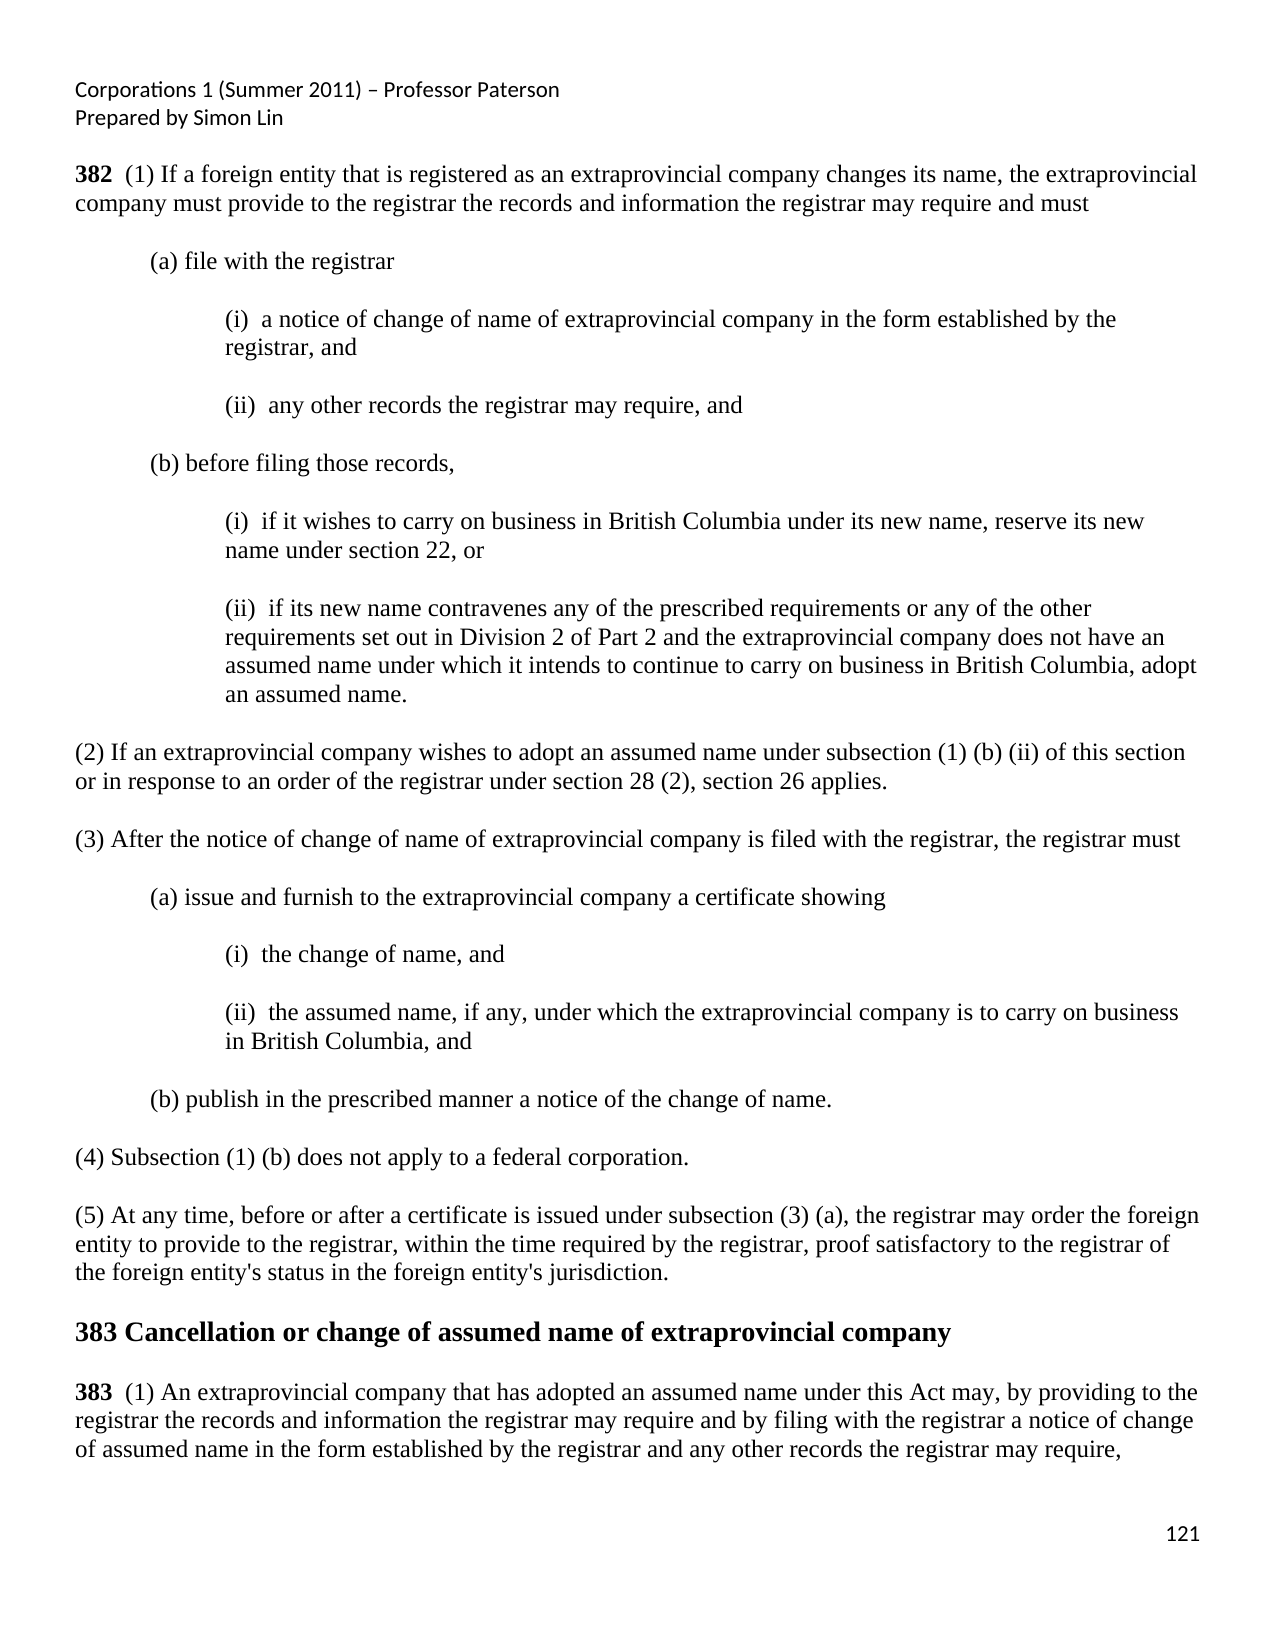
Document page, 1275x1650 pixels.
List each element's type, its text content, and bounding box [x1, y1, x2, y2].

text (4) Subsection (1) (b) does not apply to a federal corporation. [75, 1142, 1200, 1171]
text (2) If an extraprovincial company wishes to adopt an assumed name under subsection (1) (b) (ii) of this section or in response to an order of the registrar under section 28 (2), section 26 applies. [75, 737, 1200, 794]
text 383 (1) An extraprovincial company that has adopted an assumed name under this Act may, by providing to the registrar the records and information the registrar may require and by filing with the registrar a notice of change of assumed name in the form established by the registrar and any other records the registrar may require, [75, 1377, 1200, 1463]
text (i) a notice of change of name of extraprovincial company in the form established by the registrar, and [225, 304, 1200, 361]
text (ii) if its new name contravenes any of the prescribed requirements or any of the other requirements set out in Division 2 of Part 2 and the extraprovincial company does not have an assumed name under which it intends to continue to carry on business in British Columbia, adopt an assumed name. [225, 593, 1200, 708]
text (5) At any time, before or after a certificate is issued under subsection (3) (a), the registrar may order the foreign entity to provide to the registrar, within the time required by the registrar, proof satisfactory to the registrar of the foreign entity's status in the foreign entity's jurisdiction. [75, 1200, 1200, 1286]
text (a) file with the registrar [150, 246, 1200, 274]
text (ii) the assumed name, if any, under which the extraprovincial company is to carry on business in British Columbia, and [225, 997, 1200, 1055]
text (i) if it wishes to carry on business in British Columbia under its new name, reserve its new name under section 22, or [225, 506, 1200, 564]
text (i) the change of name, and [225, 939, 1200, 968]
text (a) issue and furnish to the extraprovincial company a certificate showing [150, 882, 1200, 910]
subtitle 383 Cancellation or change of assumed name of extraprovincial company [75, 1315, 1200, 1348]
text (b) before filing those records, [150, 448, 1200, 477]
text (b) publish in the prescribed manner a notice of the change of name. [150, 1084, 1200, 1113]
text (ii) any other records the registrar may require, and [225, 390, 1200, 419]
text 382 (1) If a foreign entity that is registered as an extraprovincial company changes its name, the extraprovincial company must provide to the registrar the records and information the registrar may require and must [75, 159, 1200, 217]
text (3) After the notice of change of name of extraprovincial company is filed with the registrar, the registrar must [75, 824, 1200, 852]
